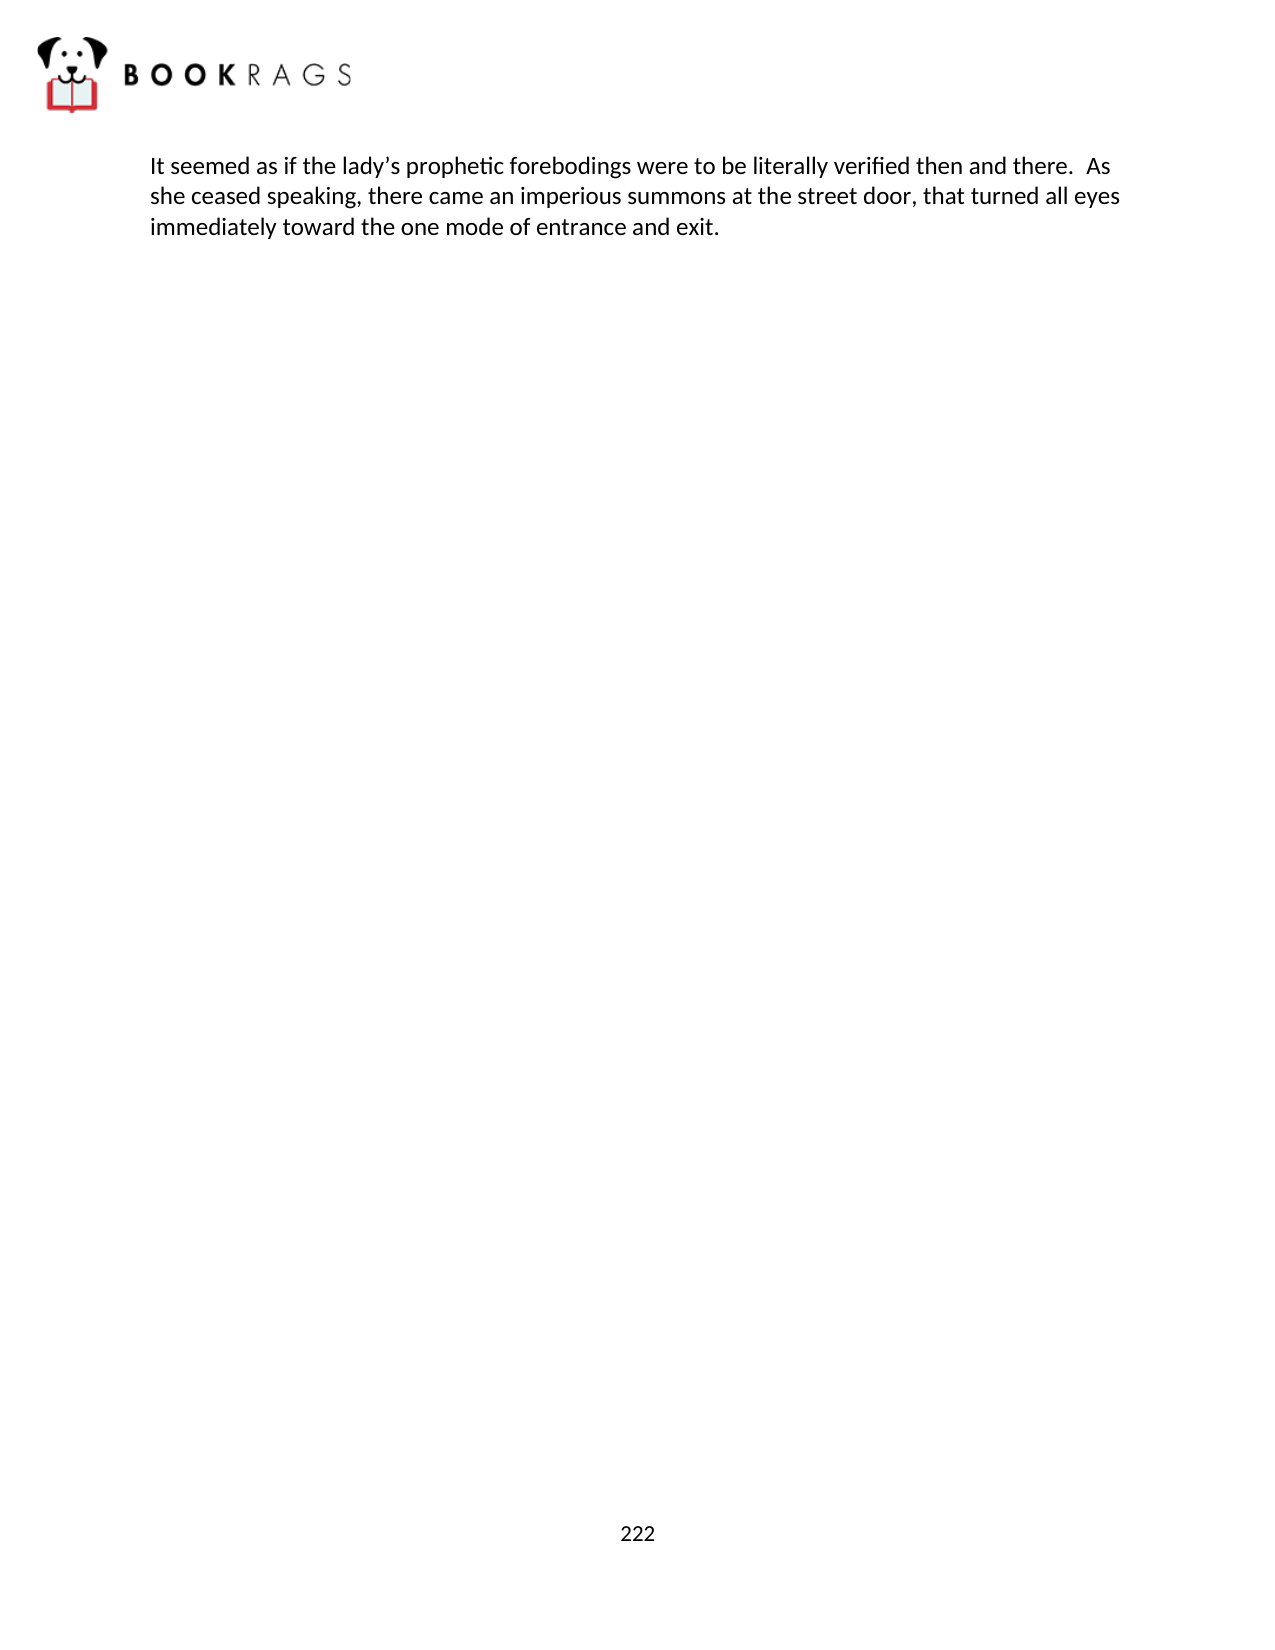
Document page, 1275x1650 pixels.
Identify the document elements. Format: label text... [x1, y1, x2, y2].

text It seemed as if the lady’s prophetic forebodings were to be literally verified then and there. As she ceased speaking, there came an imperious summons at the street door, that turned all eyes immediately toward the one mode of entrance and exit. [150, 150, 1125, 242]
picture [37, 37, 351, 113]
